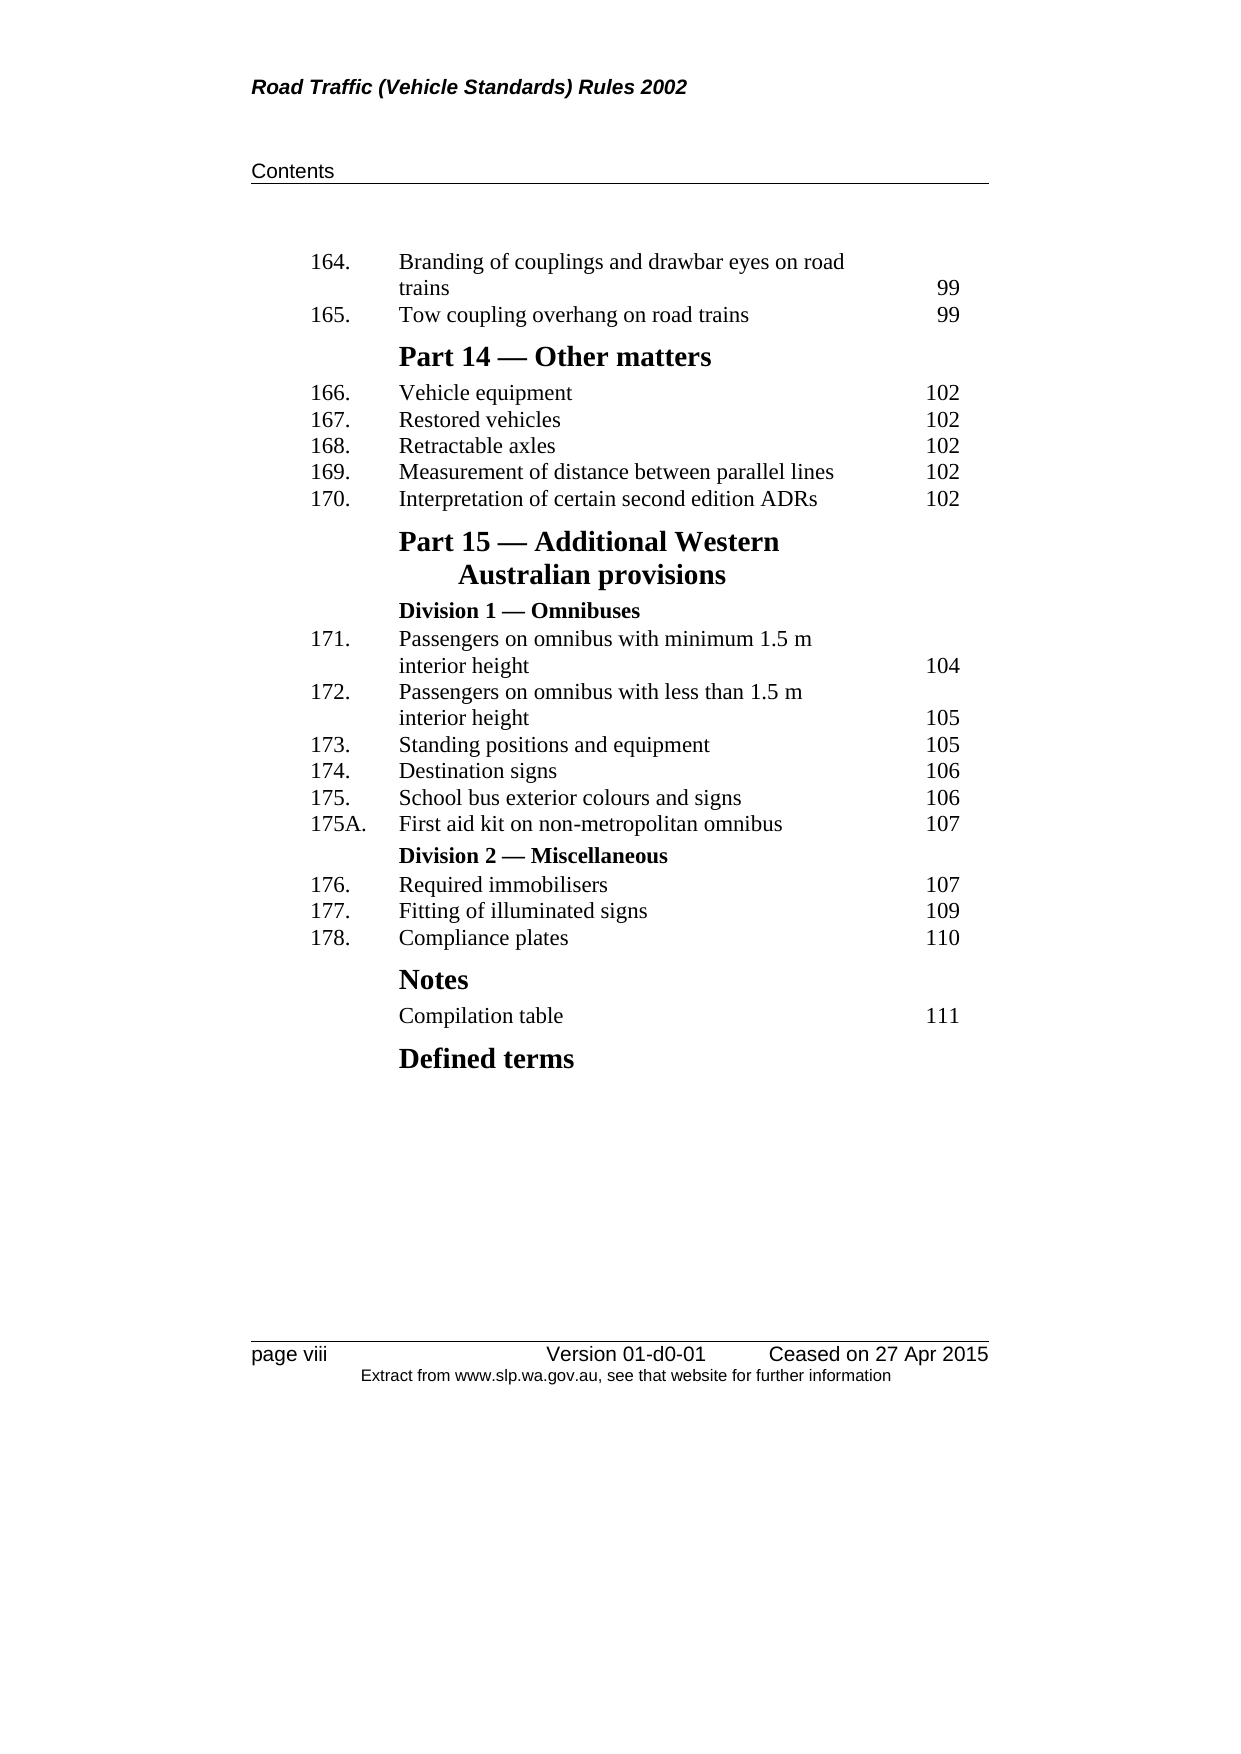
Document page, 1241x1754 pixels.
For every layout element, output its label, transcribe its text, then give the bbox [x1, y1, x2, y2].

text 177. Fitting of illuminated signs 109 [310, 897, 871, 924]
text Part 15 — Additional Western Australian provisions [399, 524, 871, 591]
text 164. Branding of couplings and drawbar eyes on road trains 99 [310, 248, 871, 301]
text 174. Destination signs 106 [310, 757, 871, 783]
text 169. Measurement of distance between parallel lines 102 [310, 458, 871, 485]
text 175. School bus exterior colours and signs 106 [310, 783, 871, 810]
text 172. Passengers on omnibus with less than 1.5 m interior height 105 [310, 678, 871, 731]
text Part 14 — Other matters [399, 339, 871, 373]
text 170. Interpretation of certain second edition ADRs 102 [310, 485, 871, 511]
text 171. Passengers on omnibus with minimum 1.5 m interior height 104 [310, 625, 871, 678]
text Compilation table 111 [310, 1002, 871, 1029]
text 178. Compliance plates 110 [310, 924, 871, 950]
text 165. Tow coupling overhang on road trains 99 [310, 301, 871, 327]
text Division 2 — Miscellaneous [399, 842, 871, 869]
text Defined terms [399, 1041, 871, 1075]
text 166. Vehicle equipment 102 [310, 379, 871, 406]
text 167. Restored vehicles 102 [310, 406, 871, 432]
text 176. Required immobilisers 107 [310, 871, 871, 897]
text 173. Standing positions and equipment 105 [310, 731, 871, 757]
text 168. Retractable axles 102 [310, 432, 871, 458]
text 175A. First aid kit on non-metropolitan omnibus 107 [310, 810, 871, 836]
text Notes [399, 962, 871, 996]
text Division 1 — Omnibuses [399, 597, 871, 623]
